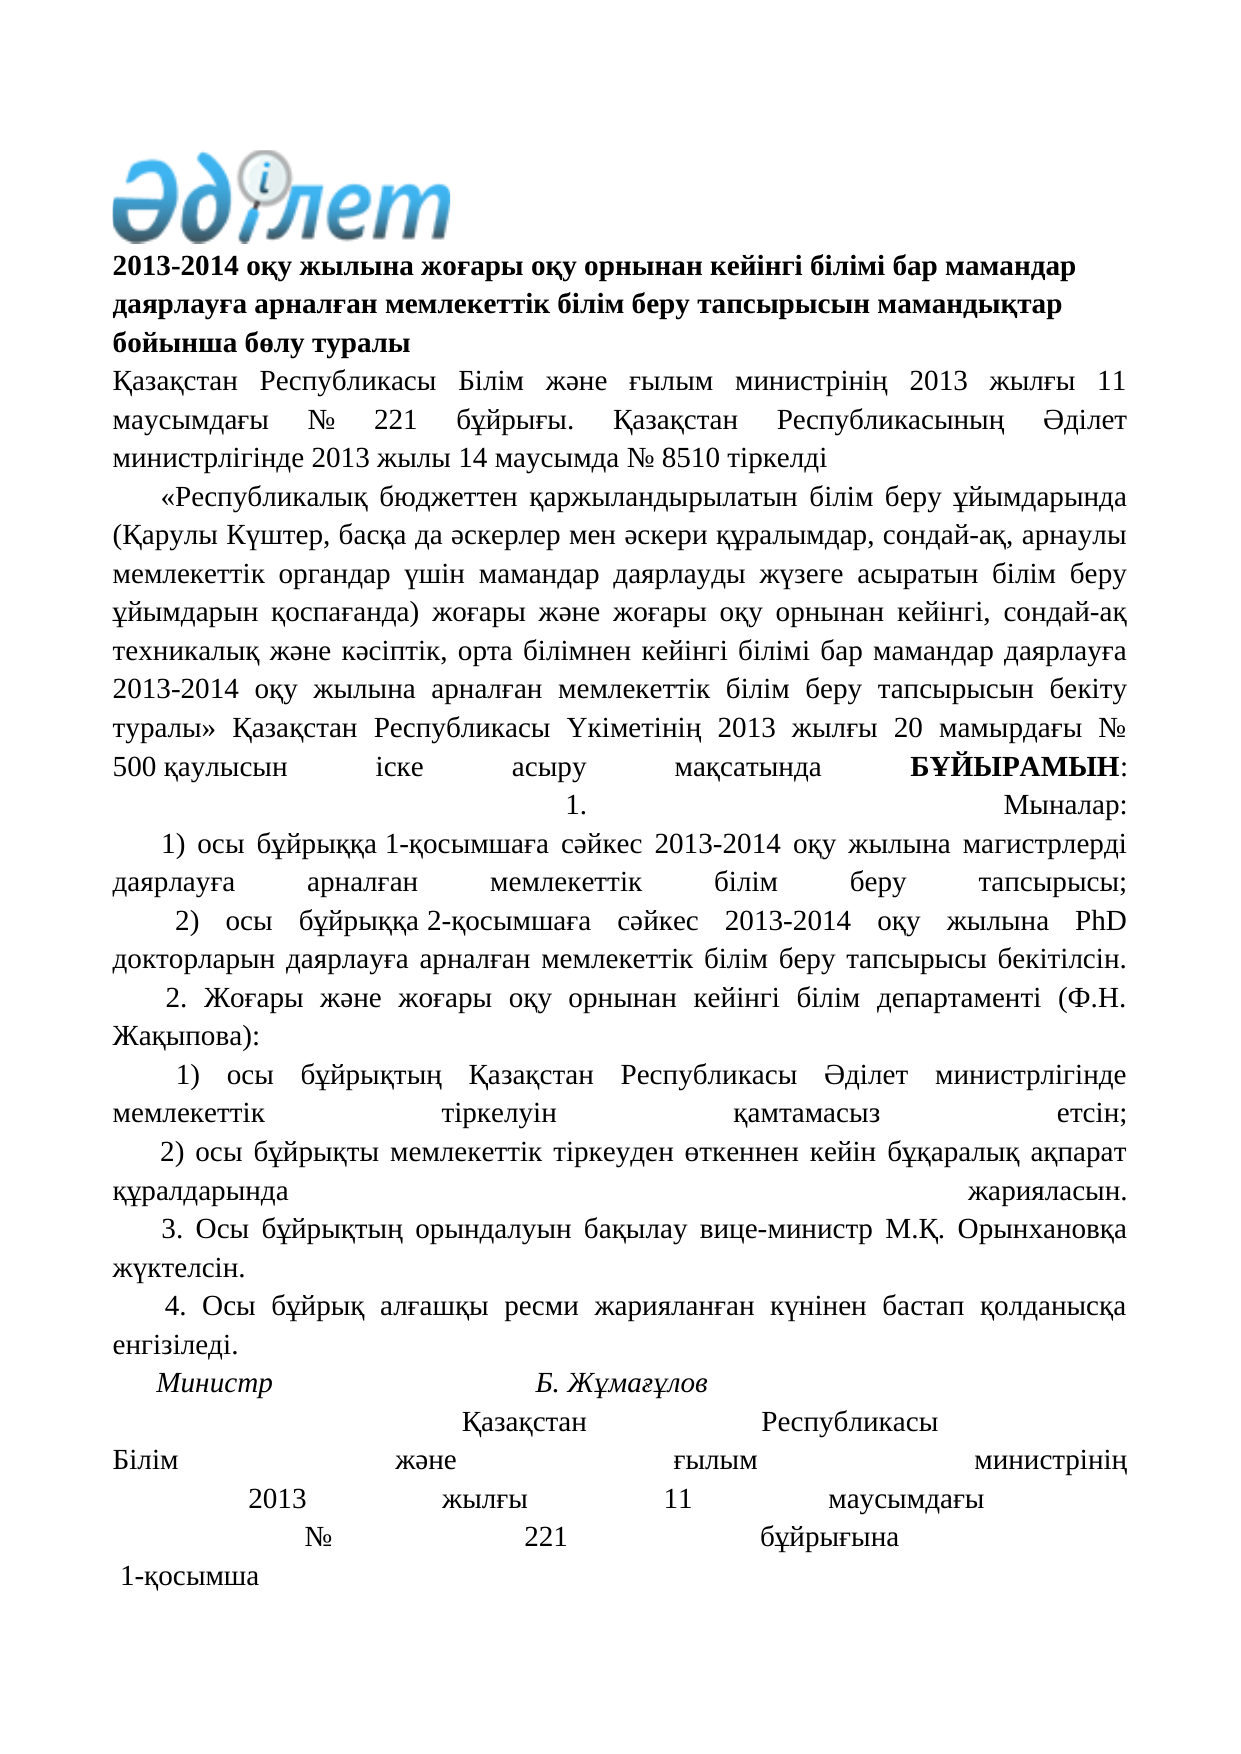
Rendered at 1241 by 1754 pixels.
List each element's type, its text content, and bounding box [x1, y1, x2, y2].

text Қазақстан Республикасы Білім және ғылым министрінің 2013 жылғы 11 маусымдағы № 221 бұйрығы. Қазақстан Республикасының Әділет министрлігінде 2013 жылы 14 маусымда № 8510 тіркелді [112, 363, 1128, 474]
text 2013-2014 оқу жылына жоғары оқу орнынан кейінгі білімі бар мамандар даярлауға арналған мемлекеттік білім беру тапсырысын мамандықтар бойынша бөлу туралы [112, 248, 1128, 358]
picture [112, 150, 451, 244]
text «Республикалық бюджеттен қаржыландырылатын білім беру ұйымдарында (Қарулы Күштер, басқа да әскерлер мен әскери құралымдар, сондай-ақ, арнаулы мемлекеттік органдар үшін мамандар даярлауды жүзеге асыратын білім беру ұйымдарын қоспағанда) жоғары және жоғары оқу орнынан кейінгі, сондай-ақ техникалық және кәсіптік, орта білімнен кейінгі білімі бар мамандар даярлауға 2013-2014 оқу жылына арналған мемлекеттік білім беру тапсырысын бекіту туралы» Қазақстан Республикасы Үкіметінің 2013 жылғы 20 мамырдағы № 500 қаулысын іске асыру мақсатында БҰЙЫРАМЫН: 1. Мыналар: 1) осы бұйрыққа 1-қосымшаға сәйкес 2013-2014 оқу жылына магистрлерді даярлауға арналған мемлекеттік білім беру тапсырысы; 2) осы бұйрыққа 2-қосымшаға сәйкес 2013-2014 оқу жылына PhD докторларын даярлауға арналған мемлекеттік білім беру тапсырысы бекітілсін. 2. Жоғары және жоғары оқу орнынан кейінгі білім департаменті (Ф.Н. Жақыпова): 1) осы бұйрықтың Қазақстан Республикасы Әділет министрлігінде мемлекеттік тіркелуін қамтамасыз етсін; 2) осы бұйрықты мемлекеттік тіркеуден өткеннен кейін бұқаралық ақпарат құралдарында жарияласын. 3. Осы бұйрықтың орындалуын бақылау вице-министр М.Қ. Орынхановқа жүктелсін. 4. Осы бұйрық алғашқы ресми жарияланған күнінен бастап қолданысқа енгізіледі. [112, 479, 1128, 1360]
text Қазақстан Республикасы Білім және ғылым министрінің 2013 жылғы 11 маусымдағы № 221 бұйрығына 1-қосымша [112, 1404, 1128, 1592]
text Министр Б. Жұмағұлов [112, 1365, 1128, 1399]
